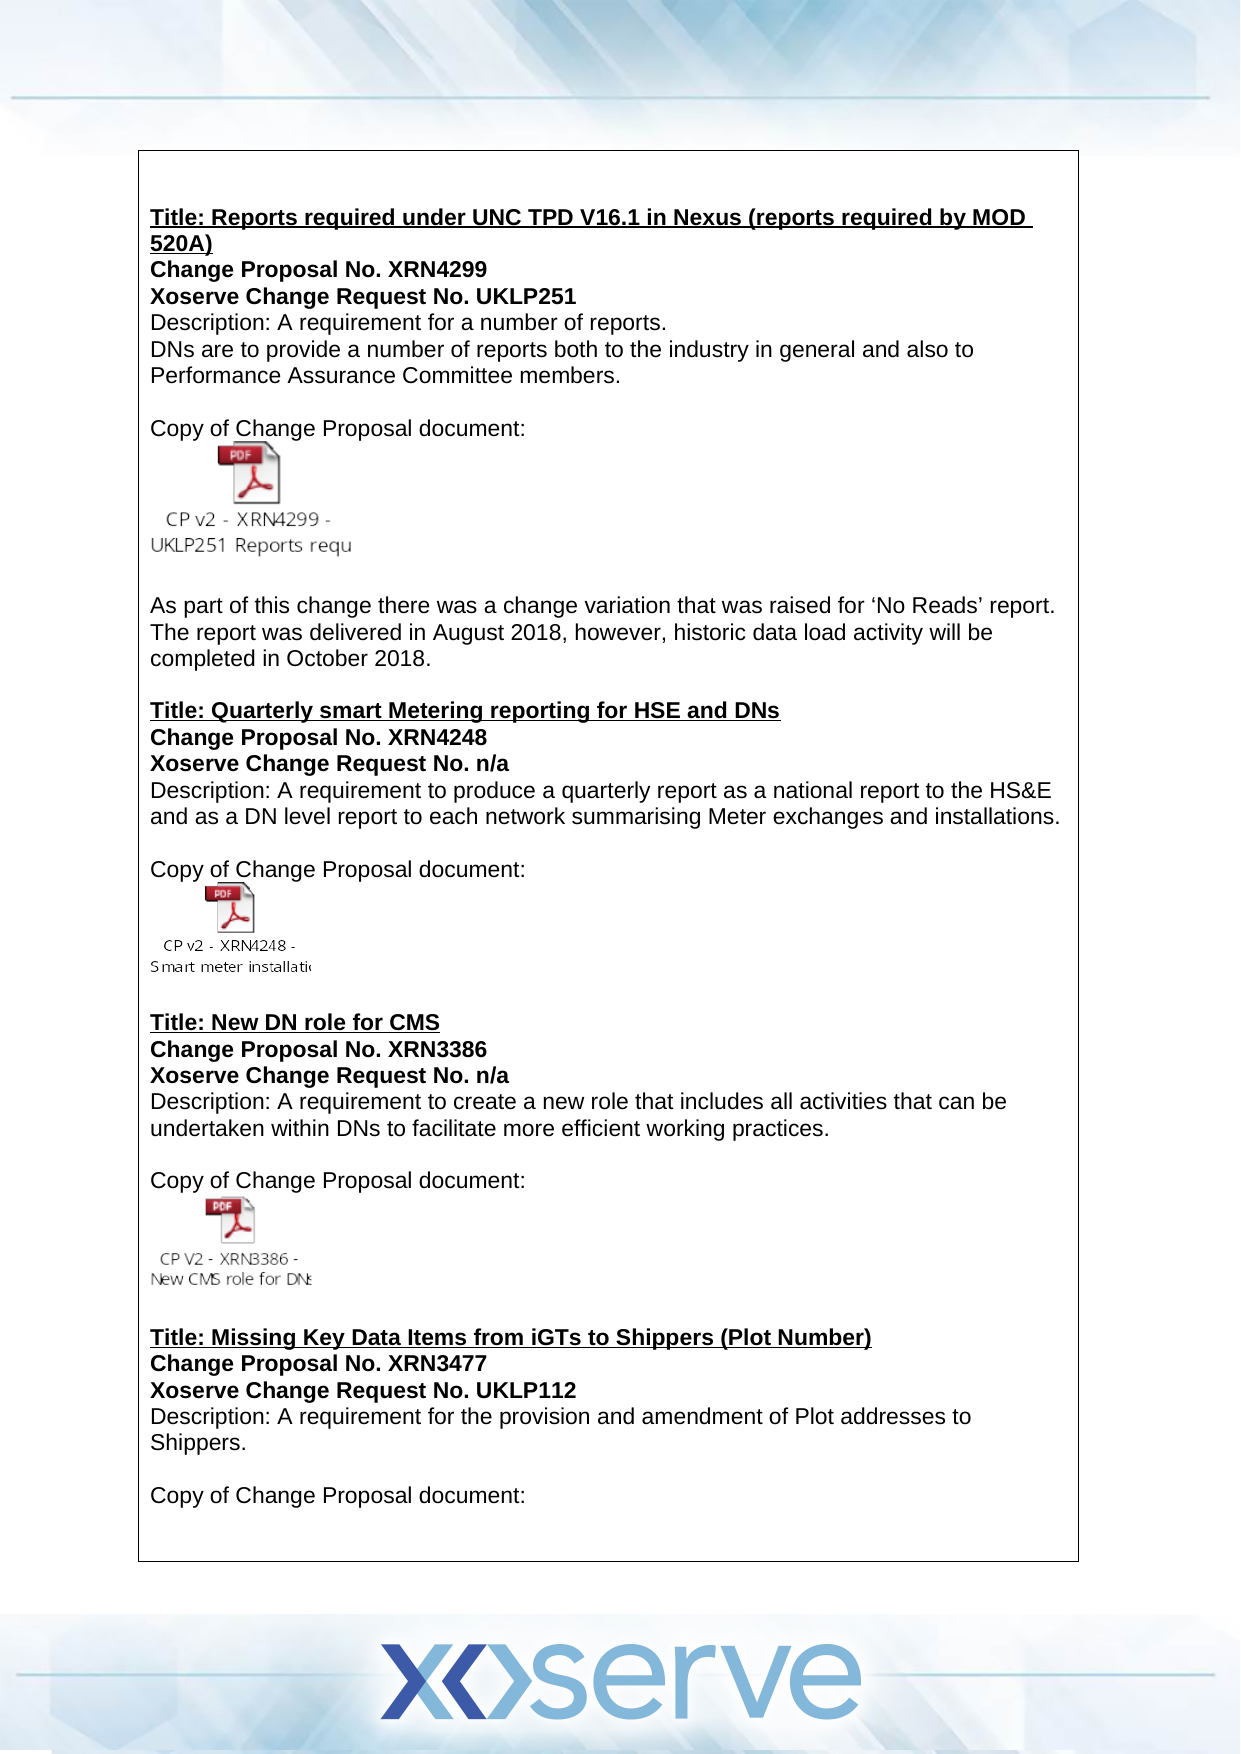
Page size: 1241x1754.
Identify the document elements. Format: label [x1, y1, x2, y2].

table_cell [139, 151, 1078, 1561]
picture [0, 0, 1241, 1754]
